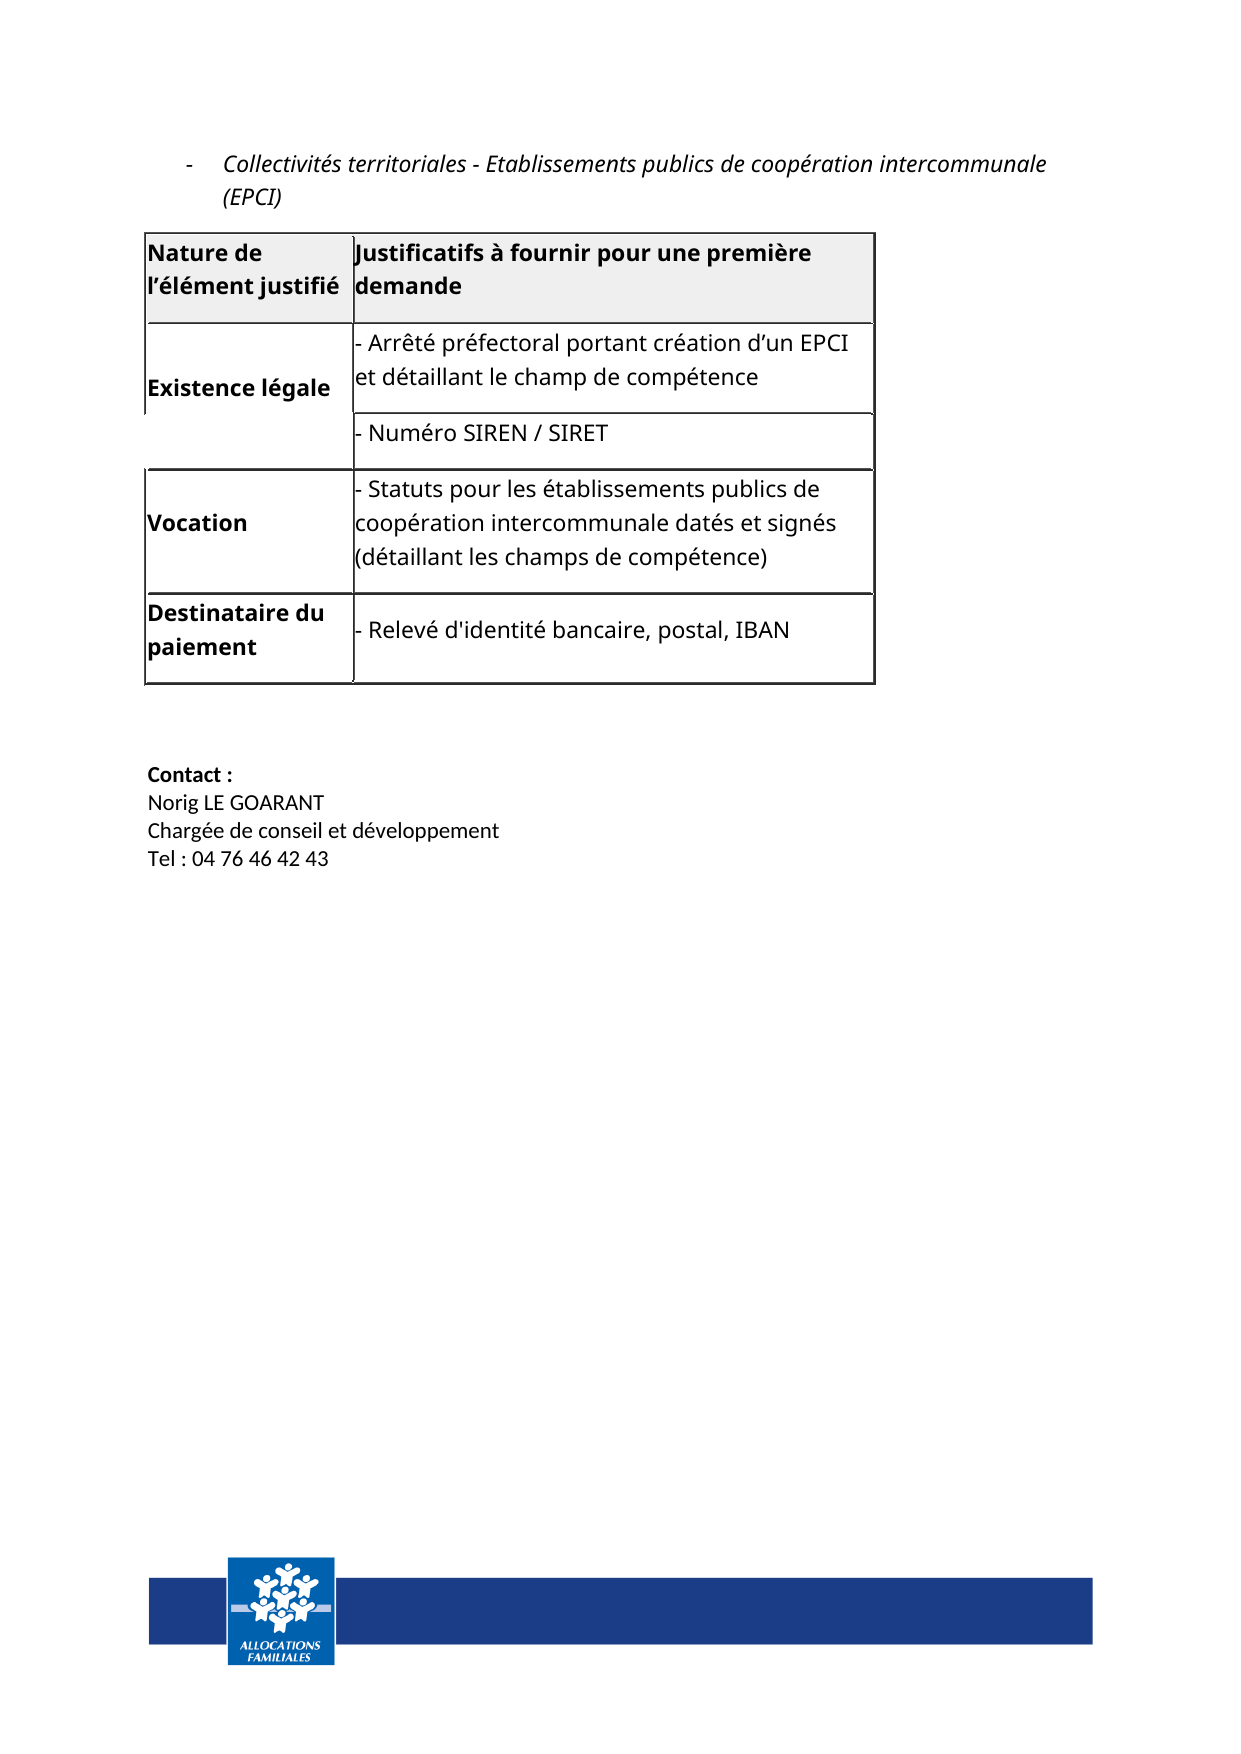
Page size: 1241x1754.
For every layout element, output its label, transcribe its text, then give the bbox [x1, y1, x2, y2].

picture [147, 1554, 1093, 1681]
text Contact : [148, 760, 1093, 788]
table_header Justificatifs à fournir pour une première demande [354, 235, 873, 322]
table_cell Destinataire du paiement [146, 592, 352, 682]
text Norig LE GOARANT [148, 788, 1093, 816]
table_cell - Statuts pour les établissements publics de coopération intercommunale datés et signés (détaillant les champs de compétence) [355, 471, 873, 592]
table_cell - Numéro SIREN / SIRET [355, 415, 873, 468]
table_cell - Relevé d'identité bancaire, postal, IBAN [354, 595, 873, 682]
table_header Nature de l’élément justifié [147, 234, 353, 322]
text Chargée de conseil et développement [148, 816, 1093, 844]
list Collectivités territoriales - Etablissements publics de coopération intercommunale (EPCI) [185, 148, 1093, 213]
table_cell Vocation [145, 468, 352, 592]
table_cell - Arrêté préfectoral portant création d’un EPCI et détaillant le champ de compétence [355, 322, 874, 412]
text Tel : 04 76 46 42 43 [148, 844, 1093, 872]
table_cell Existence légale [145, 322, 352, 468]
